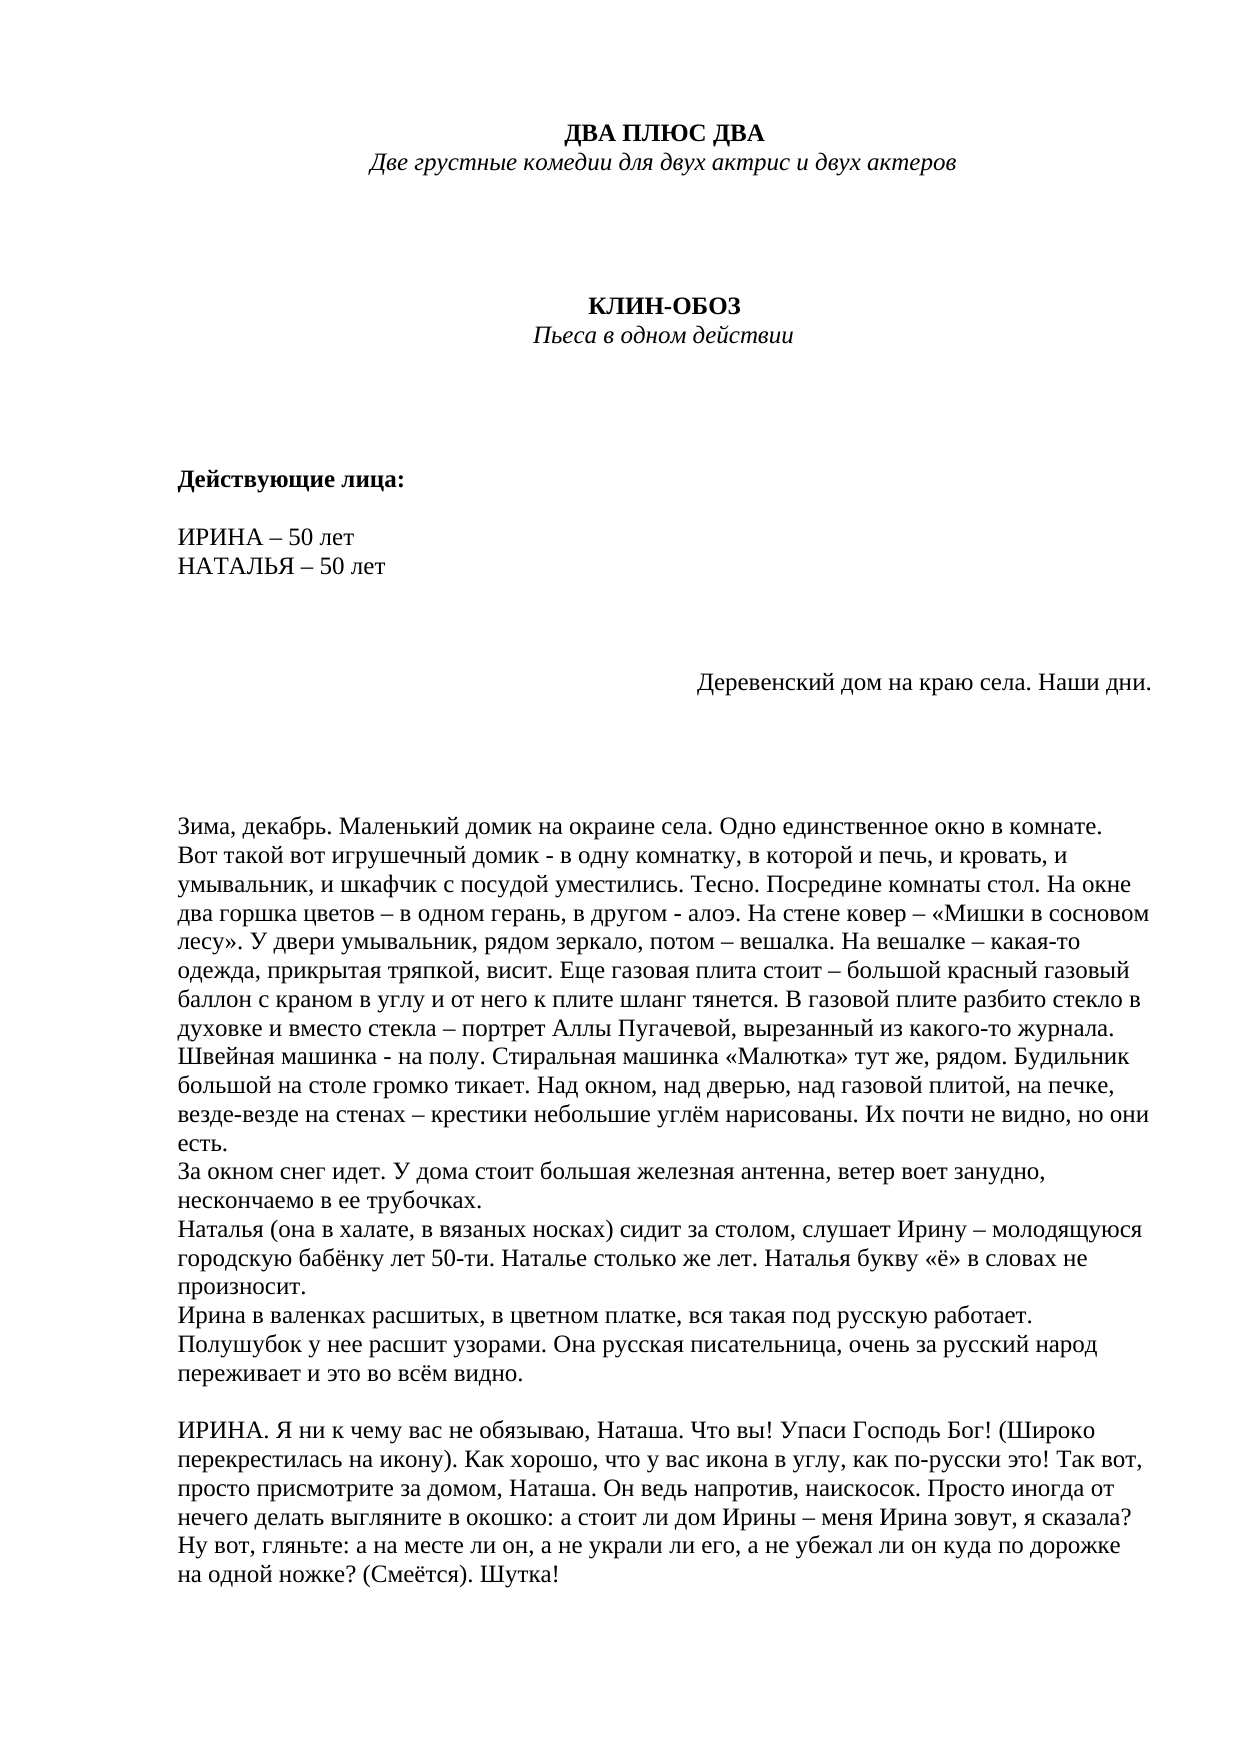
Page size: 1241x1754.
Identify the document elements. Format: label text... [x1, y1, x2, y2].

text ИРИНА. Я ни к чему вас не обязываю, Наташа. Что вы! Упаси Господь Бог! (Широко перекрестилась на икону). Как хорошо, что у вас икона в углу, как по-русски это! Так вот, просто присмотрите за домом, Наташа. Он ведь напротив, наискосок. Просто иногда от нечего делать выгляните в окошко: а стоит ли дом Ирины – меня Ирина зовут, я сказала? Ну вот, гляньте: а на месте ли он, а не украли ли его, а не убежал ли он куда по дорожке на одной ножке? (Смеётся). Шутка! [177, 1416, 1152, 1588]
text Действующие лица: [177, 464, 1152, 493]
text КЛИН-ОБОЗ Пьеса в одном действии [177, 291, 1152, 348]
text ДВА ПЛЮС ДВА Две грустные комедии для двух актрис и двух актеров [177, 118, 1152, 176]
text Зима, декабрь. Маленький домик на окраине села. Одно единственное окно в комнате. Вот такой вот игрушечный домик - в одну комнатку, в которой и печь, и кровать, и умывальник, и шкафчик с посудой уместились. Тесно. Посредине комнаты стол. На окне два горшка цветов – в одном герань, в другом - алоэ. На стене ковер – «Мишки в сосновом лесу». У двери умывальник, рядом зеркало, потом – вешалка. На вешалке – какая-то одежда, прикрытая тряпкой, висит. Еще газовая плита стоит – большой красный газовый баллон с краном в углу и от него к плите шланг тянется. В газовой плите разбито стекло в духовке и вместо стекла – портрет Аллы Пугачевой, вырезанный из какого-то журнала. Швейная машинка - на полу. Стиральная машинка «Малютка» тут же, рядом. Будильник большой на столе громко тикает. Над окном, над дверью, над газовой плитой, на печке, везде-везде на стенах – крестики небольшие углём нарисованы. Их почти не видно, но они есть. За окном снег идет. У дома стоит большая железная антенна, ветер воет занудно, нескончаемо в ее трубочках. Наталья (она в халате, в вязаных носках) сидит за столом, слушает Ирину – молодящуюся городскую бабёнку лет 50-ти. Наталье столько же лет. Наталья букву «ё» в словах не произносит. Ирина в валенках расшитых, в цветном платке, вся такая под русскую работает. Полушубок у нее расшит узорами. Она русская писательница, очень за русский народ переживает и это во всём видно. [177, 811, 1152, 1386]
text Деревенский дом на краю села. Наши дни. [177, 667, 1152, 696]
text ИРИНА – 50 лет НАТАЛЬЯ – 50 лет [177, 522, 1152, 580]
